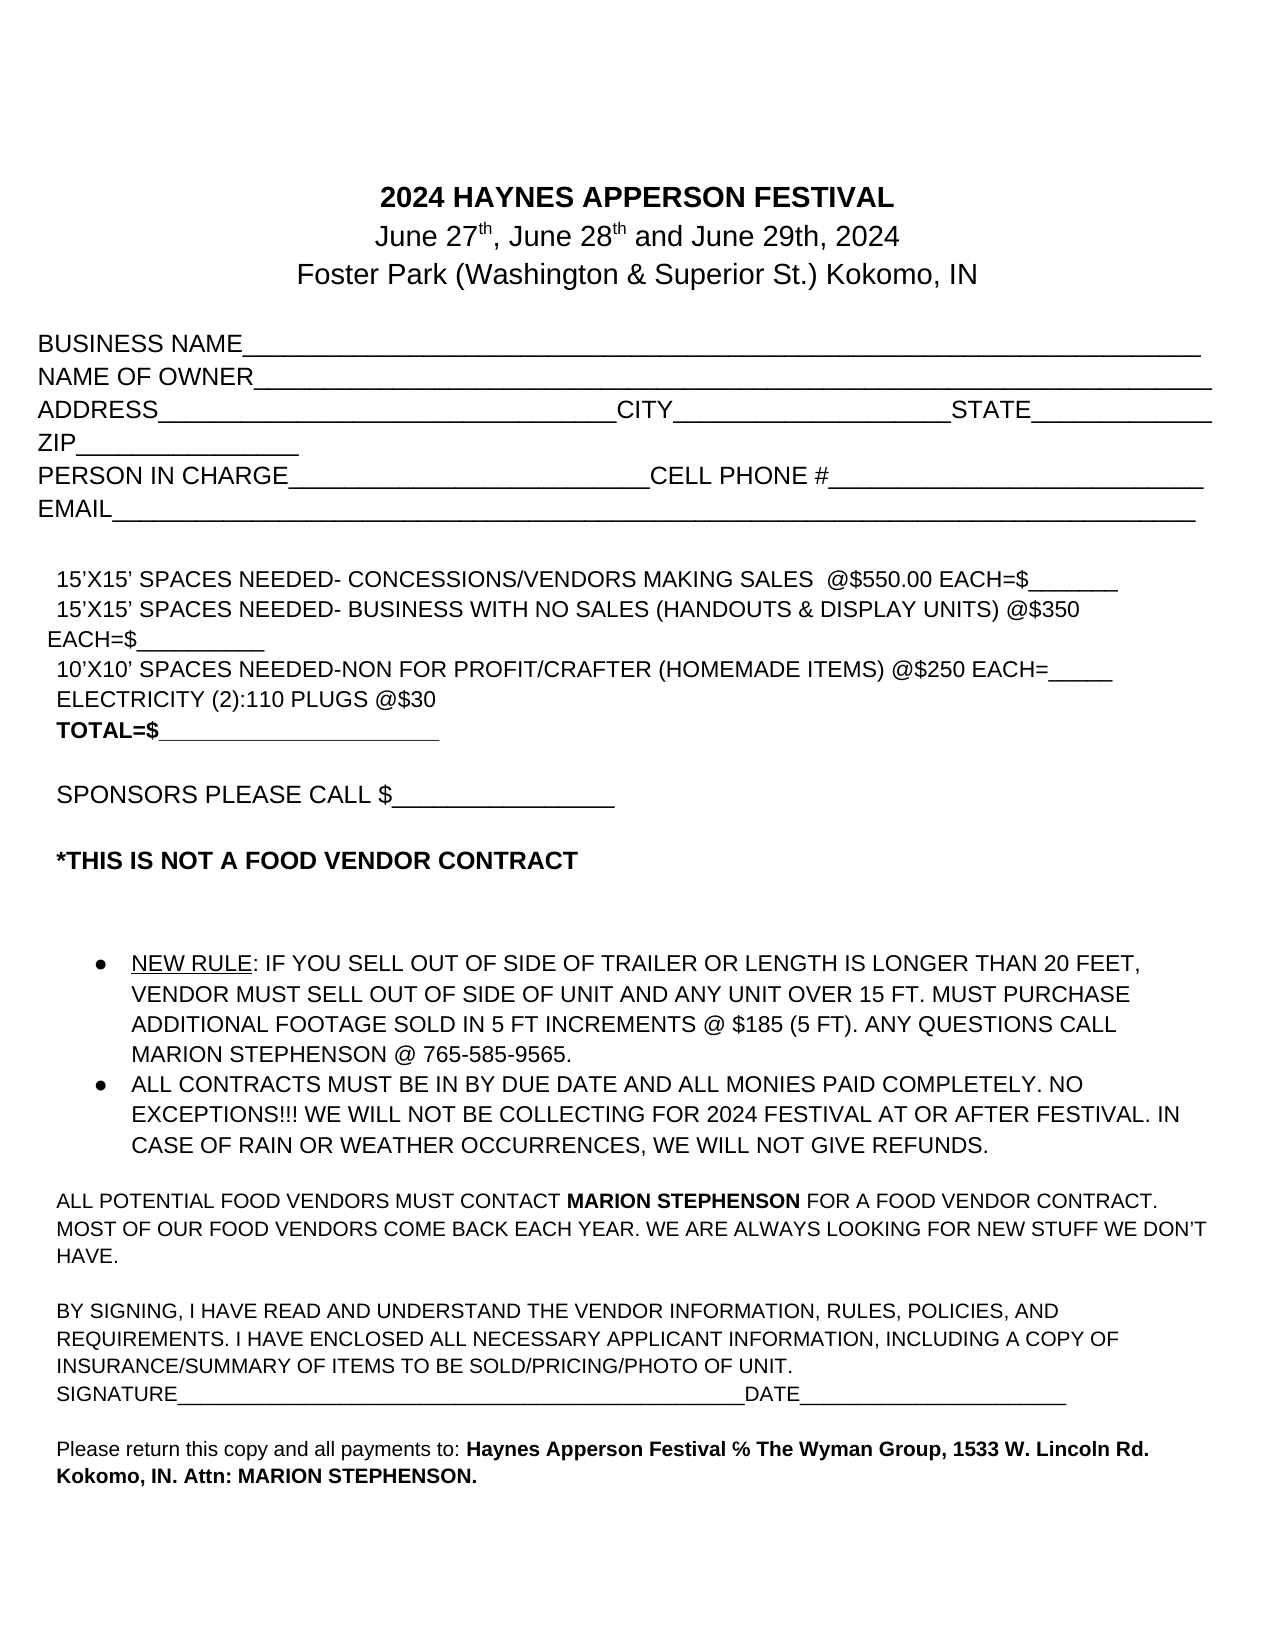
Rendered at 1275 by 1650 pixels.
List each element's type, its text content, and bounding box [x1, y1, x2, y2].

text 10’X10’ SPACES NEEDED-NON FOR PROFIT/CRAFTER (HOMEMADE ITEMS) @$250 EACH=_____ [47, 656, 1220, 682]
text EMAIL______________________________________________________________________________ [37, 494, 1275, 523]
text PERSON IN CHARGE__________________________CELL PHONE #___________________________ [37, 461, 1220, 490]
text NAME OF OWNER_____________________________________________________________________ [37, 362, 1220, 391]
text TOTAL=$______________________ [56, 717, 1230, 743]
text ADDRESS_________________________________CITY____________________STATE_____________ [37, 395, 1220, 424]
text SIGNATURE_________________________________________________DATE_______________________ [56, 1382, 1230, 1406]
text BUSINESS NAME_____________________________________________________________________ [37, 329, 1220, 358]
text 15’X15’ SPACES NEEDED- CONCESSIONS/VENDORS MAKING SALES @$550.00 EACH=$_______ [47, 566, 1220, 592]
list ALL CONTRACTS MUST BE IN BY DUE DATE AND ALL MONIES PAID COMPLETELY. NO EXCEPTIONS!!! WE WILL NOT BE COLLECTING FOR 2024 FESTIVAL AT OR AFTER FESTIVAL. IN CASE OF RAIN OR WEATHER OCCURRENCES, WE WILL NOT GIVE REFUNDS. [94, 1071, 1211, 1158]
text Please return this copy and all payments to: Haynes Apperson Festival ℅ The Wyman Group, 1533 W. Lincoln Rd. Kokomo, IN. Attn: MARION STEPHENSON. [56, 1437, 1230, 1488]
text *THIS IS NOT A FOOD VENDOR CONTRACT [56, 846, 1230, 874]
list NEW RULE: IF YOU SELL OUT OF SIDE OF TRAILER OR LENGTH IS LONGER THAN 20 FEET, VENDOR MUST SELL OUT OF SIDE OF UNIT AND ANY UNIT OVER 15 FT. MUST PURCHASE ADDITIONAL FOOTAGE SOLD IN 5 FT INCREMENTS @ $185 (5 FT). ANY QUESTIONS CALL MARION STEPHENSON @ 765-585-9565. [94, 950, 1211, 1067]
text 15’X15’ SPACES NEEDED- BUSINESS WITH NO SALES (HANDOUTS & DISPLAY UNITS) @$350 EACH=$__________ [47, 596, 1220, 652]
text ALL POTENTIAL FOOD VENDORS MUST CONTACT MARION STEPHENSON FOR A FOOD VENDOR CONTRACT. MOST OF OUR FOOD VENDORS COME BACK EACH YEAR. WE ARE ALWAYS LOOKING FOR NEW STUFF WE DON’T HAVE. [56, 1189, 1211, 1268]
text SPONSORS PLEASE CALL $________________ [56, 780, 1230, 808]
text ELECTRICITY (2):110 PLUGS @$30 [56, 686, 1230, 713]
text ZIP________________ [37, 428, 1220, 457]
text 2024 HAYNES APPERSON FESTIVAL [56, 180, 1219, 214]
text BY SIGNING, I HAVE READ AND UNDERSTAND THE VENDOR INFORMATION, RULES, POLICIES, AND REQUIREMENTS. I HAVE ENCLOSED ALL NECESSARY APPLICANT INFORMATION, INCLUDING A COPY OF INSURANCE/SUMMARY OF ITEMS TO BE SOLD/PRICING/PHOTO OF UNIT. [56, 1299, 1230, 1378]
text Foster Park (Washington & Superior St.) Kokomo, IN [56, 257, 1219, 291]
text June 27th, June 28th and June 29th, 2024 [56, 219, 1219, 252]
